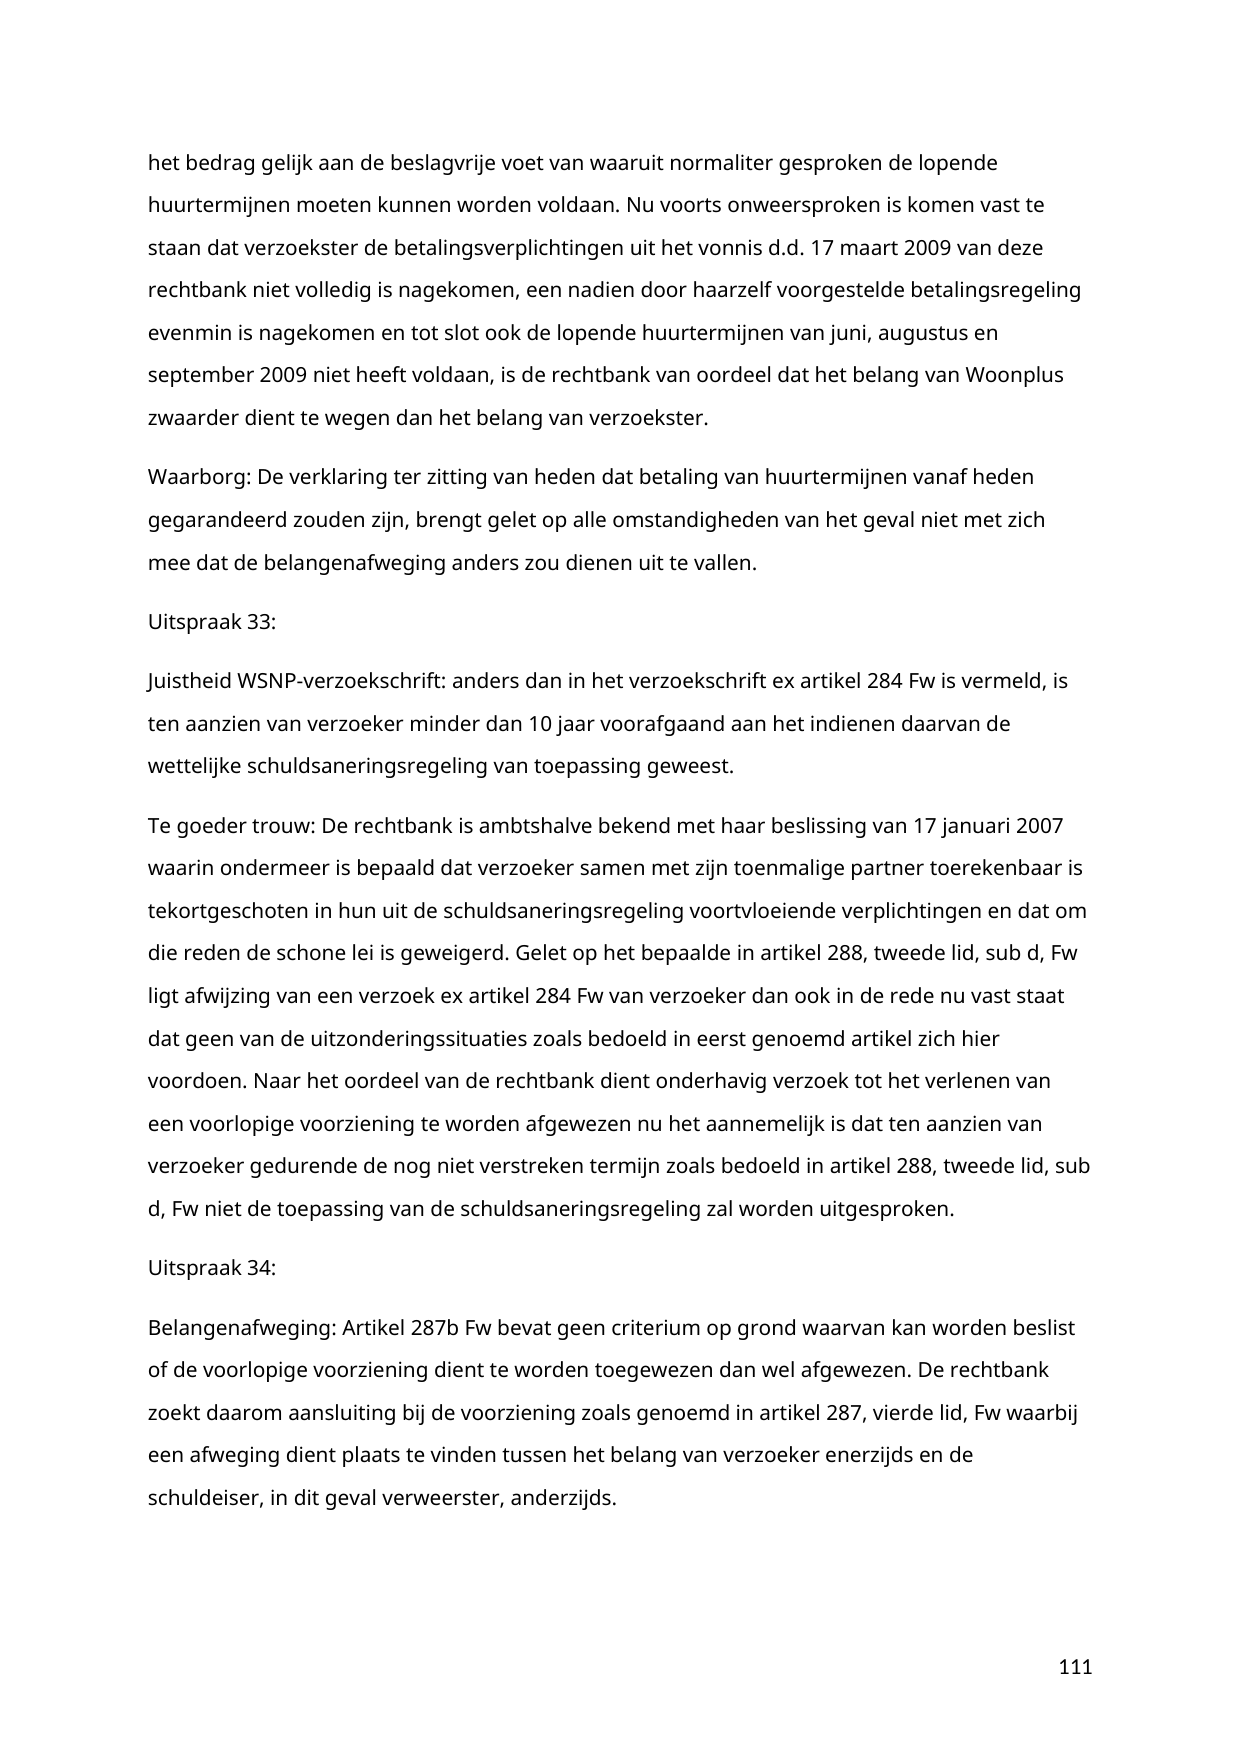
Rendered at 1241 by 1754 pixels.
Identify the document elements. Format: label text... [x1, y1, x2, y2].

text Waarborg: De verklaring ter zitting van heden dat betaling van huurtermijnen vanaf heden gegarandeerd zouden zijn, brengt gelet op alle omstandigheden van het geval niet met zich mee dat de belangenafweging anders zou dienen uit te vallen. [148, 462, 1093, 576]
text Uitspraak 34: [148, 1253, 1093, 1282]
text Juistheid WSNP-verzoekschrift: anders dan in het verzoekschrift ex artikel 284 Fw is vermeld, is ten aanzien van verzoeker minder dan 10 jaar voorafgaand aan het indienen daarvan de wettelijke schuldsaneringsregeling van toepassing geweest. [148, 666, 1093, 780]
text Belangenafweging: Artikel 287b Fw bevat geen criterium op grond waarvan kan worden beslist of de voorlopige voorziening dient te worden toegewezen dan wel afgewezen. De rechtbank zoekt daarom aansluiting bij de voorziening zoals genoemd in artikel 287, vierde lid, Fw waarbij een afweging dient plaats te vinden tussen het belang van verzoeker enerzijds en de schuldeiser, in dit geval verweerster, anderzijds. [148, 1313, 1093, 1512]
text Te goeder trouw: De rechtbank is ambtshalve bekend met haar beslissing van 17 januari 2007 waarin ondermeer is bepaald dat verzoeker samen met zijn toenmalige partner toerekenbaar is tekortgeschoten in hun uit de schuldsaneringsregeling voortvloeiende verplichtingen en dat om die reden de schone lei is geweigerd. Gelet op het bepaalde in artikel 288, tweede lid, sub d, Fw ligt afwijzing van een verzoek ex artikel 284 Fw van verzoeker dan ook in de rede nu vast staat dat geen van de uitzonderingssituaties zoals bedoeld in eerst genoemd artikel zich hier voordoen. Naar het oordeel van de rechtbank dient onderhavig verzoek tot het verlenen van een voorlopige voorziening te worden afgewezen nu het aannemelijk is dat ten aanzien van verzoeker gedurende de nog niet verstreken termijn zoals bedoeld in artikel 288, tweede lid, sub d, Fw niet de toepassing van de schuldsaneringsregeling zal worden uitgesproken. [148, 811, 1093, 1223]
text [148, 148, 1093, 432]
text Uitspraak 33: [148, 607, 1093, 635]
